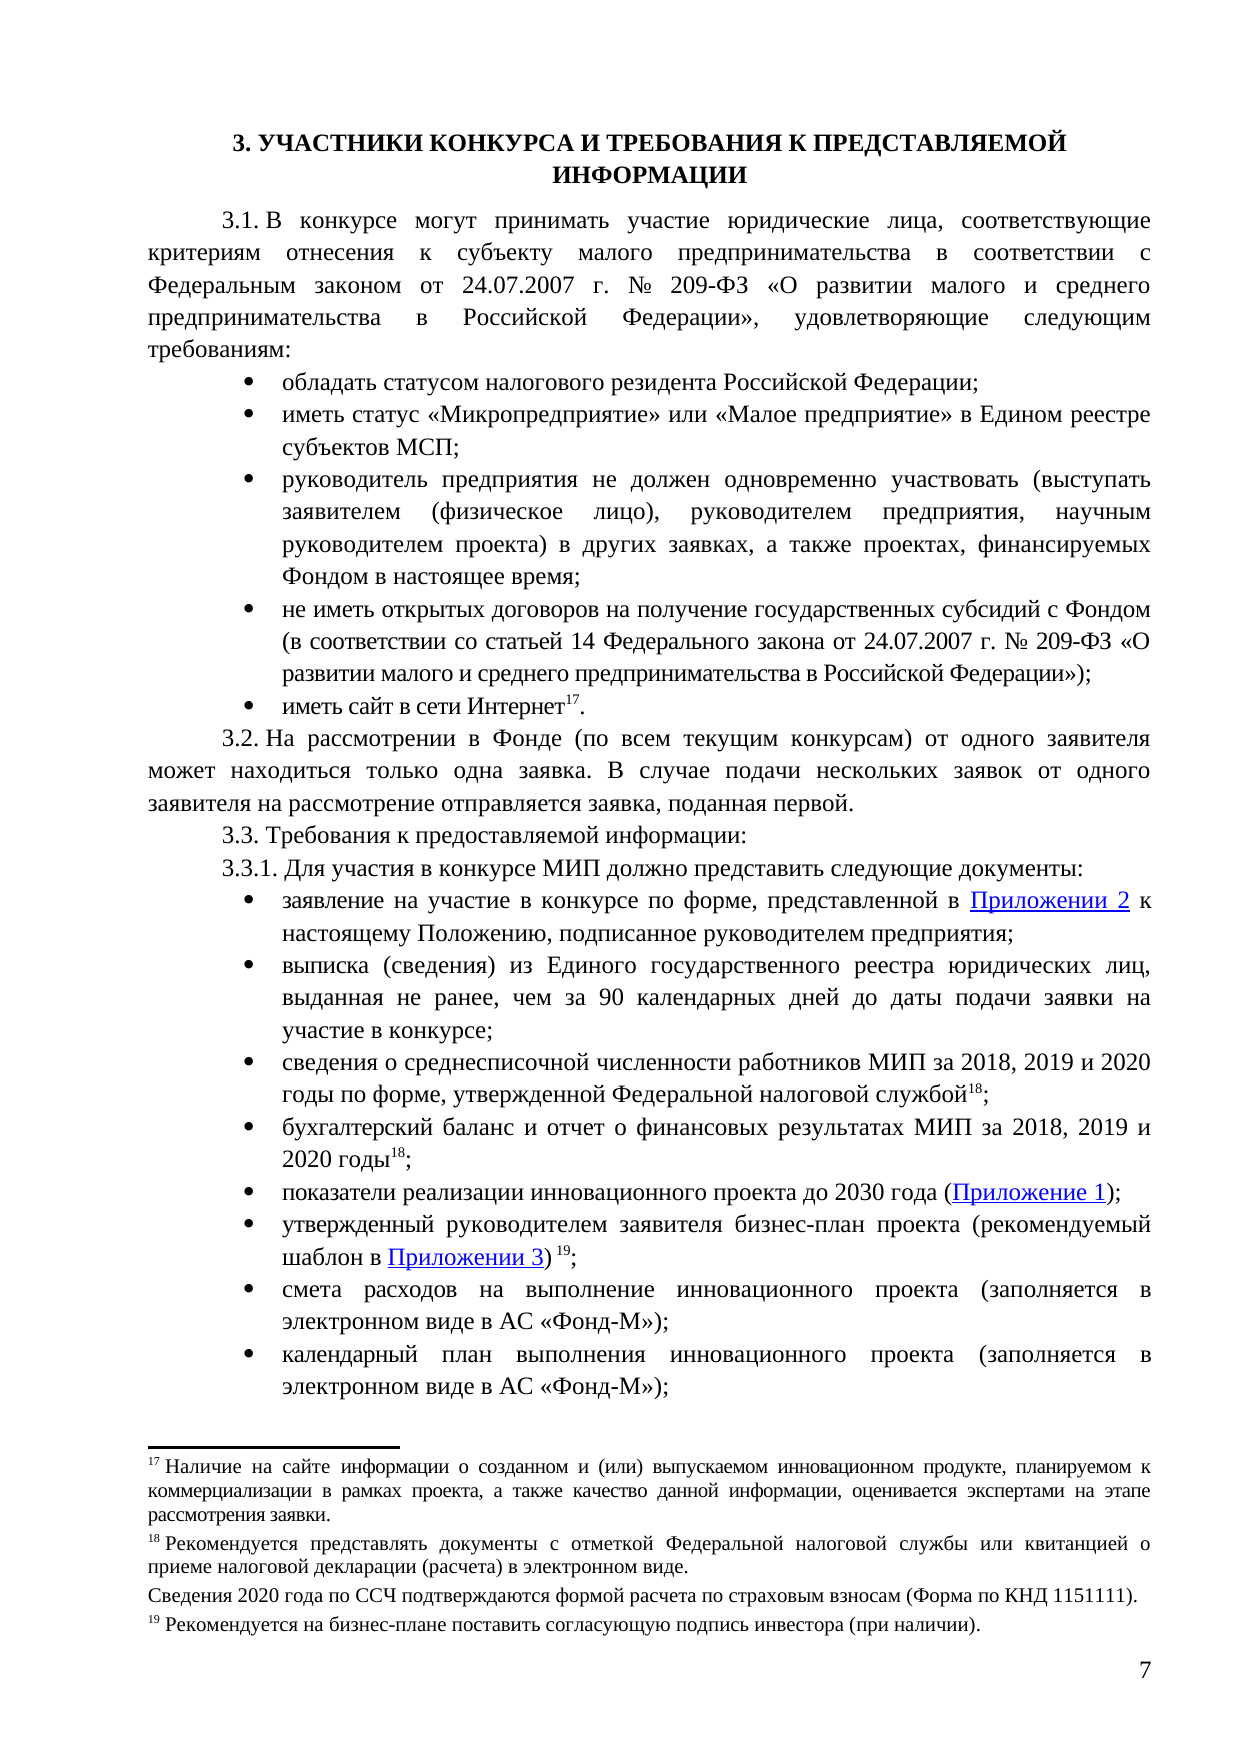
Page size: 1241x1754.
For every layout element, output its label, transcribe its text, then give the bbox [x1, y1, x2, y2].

list смета расходов на выполнение инновационного проекта (заполняется в электронном виде в АС «Фонд-М»); [244, 1274, 1152, 1335]
list руководитель предприятия не должен одновременно участвовать (выступать заявителем (физическое лицо), руководителем предприятия, научным руководителем проекта) в других заявках, а также проектах, финансируемых Фондом в настоящее время; [244, 464, 1152, 590]
list не иметь открытых договоров на получение государственных субсидий с Фондом (в соответствии со статьей 14 Федерального закона от 24.07.2007 г. № 209-ФЗ «О развитии малого и среднего предпринимательства в Российской Федерации»); [244, 594, 1152, 687]
list обладать статусом налогового резидента Российской Федерации; [244, 367, 1152, 396]
list показатели реализации инновационного проекта до 2030 года (Приложение 1); [244, 1177, 1152, 1206]
text 3.2. На рассмотрении в Фонде (по всем текущим конкурсам) от одного заявителя может находиться только одна заявка. В случае подачи нескольких заявок от одного заявителя на рассмотрение отправляется заявка, поданная первой. [148, 723, 1152, 817]
list бухгалтерский баланс и отчет о финансовых результатах МИП за 2018, 2019 и 2020 годы18; [244, 1112, 1152, 1173]
list иметь статус «Микропредприятие» или «Малое предприятие» в Едином реестре субъектов МСП; [244, 399, 1152, 460]
list календарный план выполнения инновационного проекта (заполняется в электронном виде в АС «Фонд-М»); [244, 1339, 1152, 1400]
text 3.3.1. Для участия в конкурсе МИП должно представить следующие документы: [148, 853, 1152, 882]
list заявление на участие в конкурсе по форме, представленной в Приложении 2 к настоящему Положению, подписанное руководителем предприятия; [244, 885, 1152, 946]
text 3. УЧАСТНИКИ КОНКУРСА И ТРЕБОВАНИЯ К ПРЕДСТАВЛЯЕМОЙ ИНФОРМАЦИИ [148, 128, 1152, 189]
list сведения о среднесписочной численности работников МИП за 2018, 2019 и 2020 годы по форме, утвержденной Федеральной налоговой службой; [244, 1047, 1152, 1108]
text 3.1. В конкурсе могут принимать участие юридические лица, соответствующие критериям отнесения к субъекту малого предпринимательства в соответствии с Федеральным законом от 24.07.2007 г. № 209-ФЗ «О развитии малого и среднего предпринимательства в Российской Федерации», удовлетворяющие следующим требованиям: [148, 205, 1152, 363]
list утвержденный руководителем заявителя бизнес-план проекта (рекомендуемый шаблон в Приложении 3) ; [244, 1209, 1152, 1270]
list выписка (сведения) из Единого государственного реестра юридических лиц, выданная не ранее, чем за 90 календарных дней до даты подачи заявки на участие в конкурсе; [244, 950, 1152, 1043]
text 3.3. Требования к предоставляемой информации: [148, 820, 1152, 849]
list иметь сайт в сети Интернет. [244, 691, 1152, 719]
